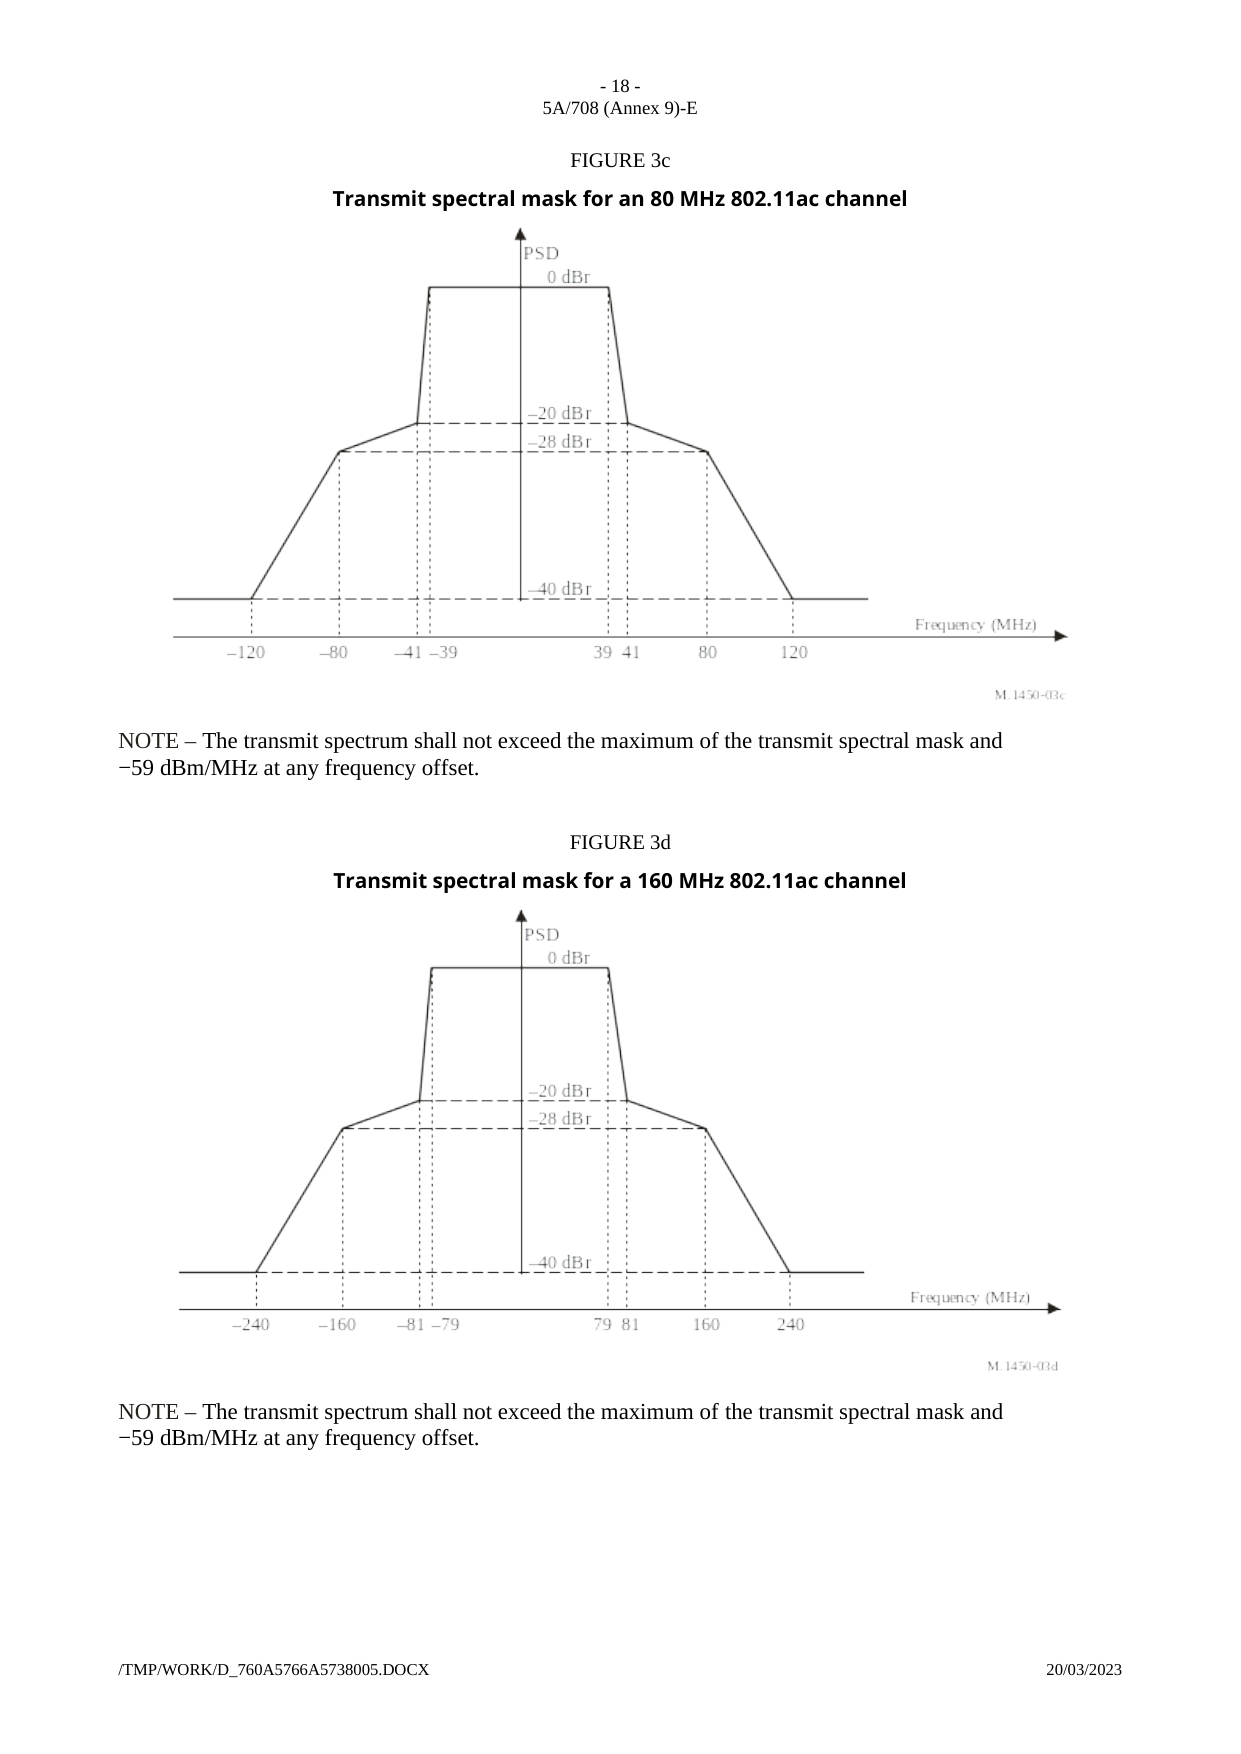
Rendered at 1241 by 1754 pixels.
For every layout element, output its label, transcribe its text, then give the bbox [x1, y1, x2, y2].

text NOTE – The transmit spectrum shall not exceed the maximum of the transmit spectral mask and −59 dBm/MHz at any frequency offset. [118, 727, 1122, 780]
text NOTE – The transmit spectrum shall not exceed the maximum of the transmit spectral mask and −59 dBm/MHz at any frequency offset. [118, 1398, 1122, 1451]
text FIGURE 3c [118, 148, 1122, 172]
text FIGURE 3d [118, 830, 1122, 854]
title Transmit spectral mask for an 80 MHz 802.11ac channel [118, 184, 1122, 213]
title Transmit spectral mask for a 160 MHz 802.11ac channel [118, 867, 1122, 895]
